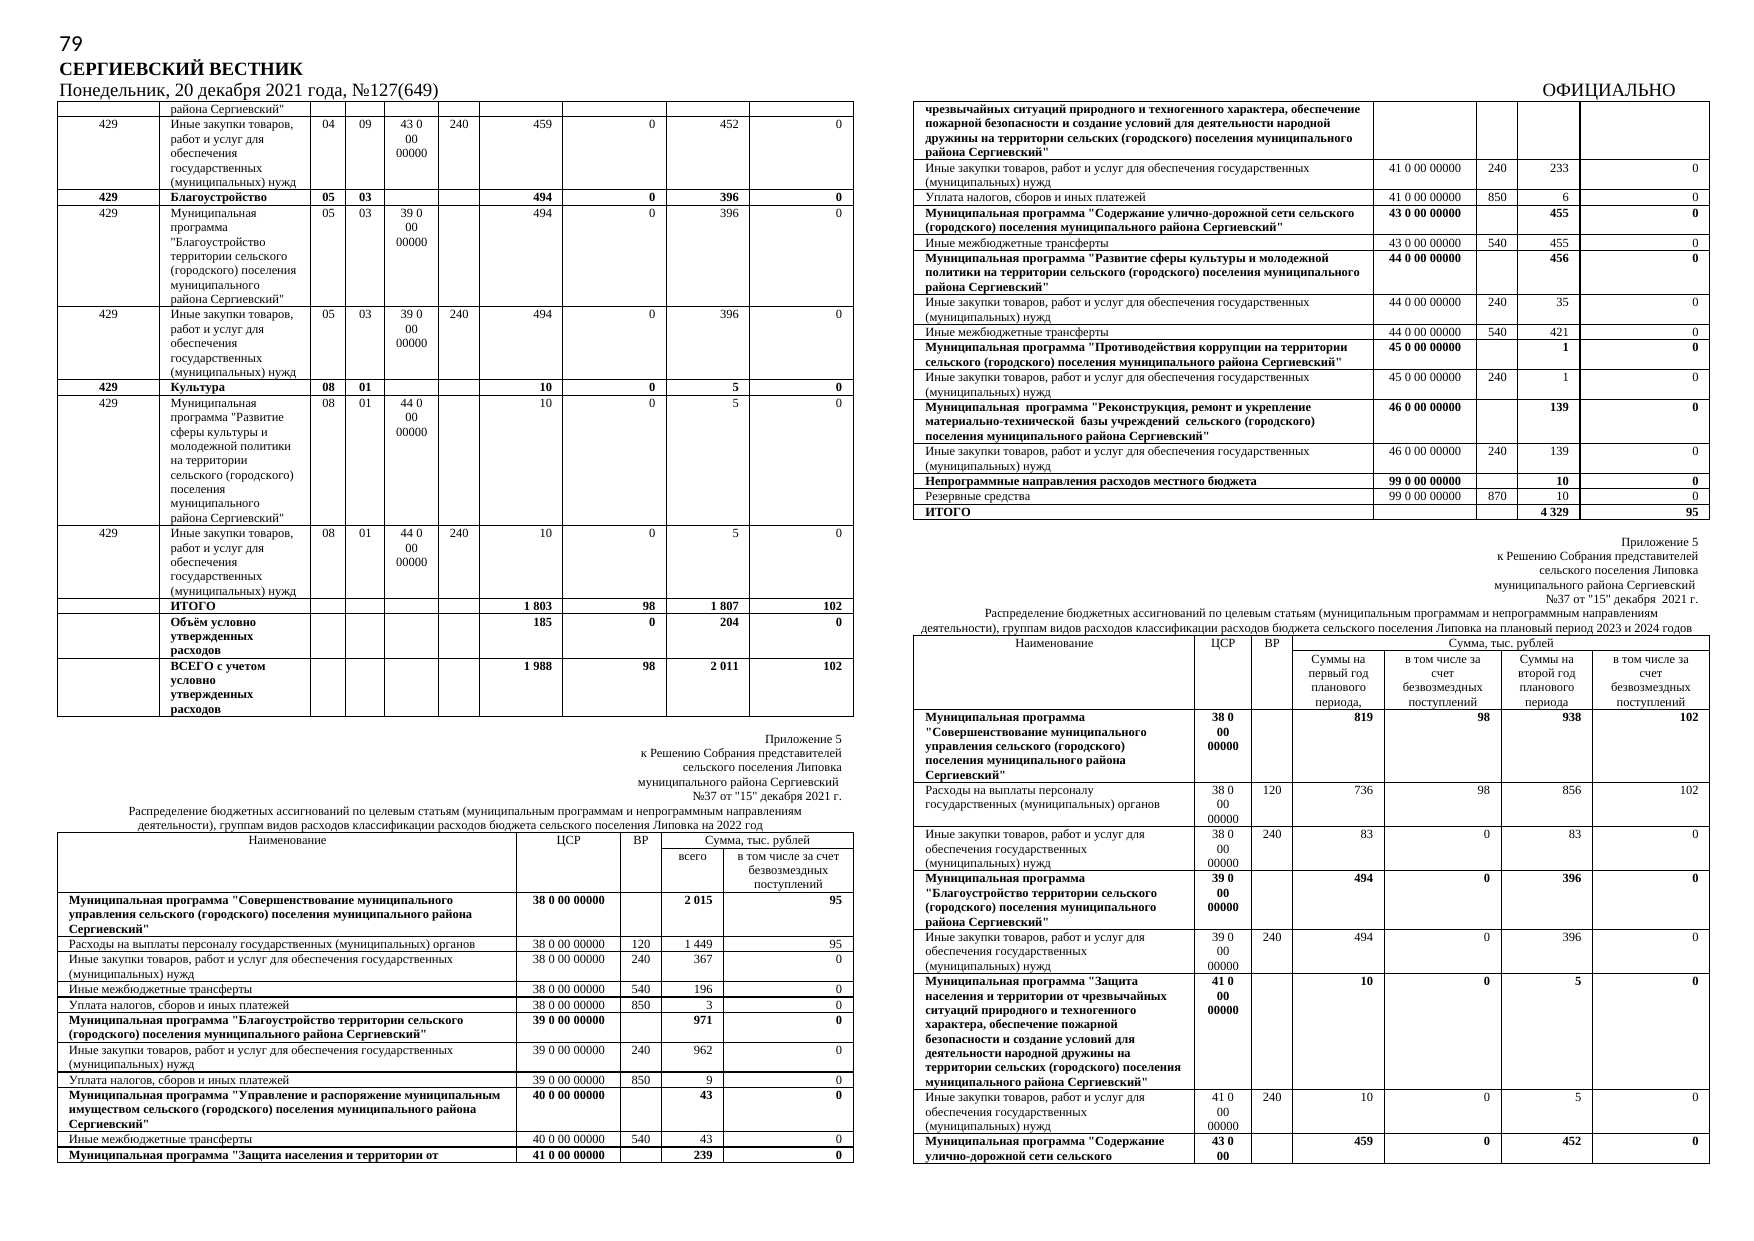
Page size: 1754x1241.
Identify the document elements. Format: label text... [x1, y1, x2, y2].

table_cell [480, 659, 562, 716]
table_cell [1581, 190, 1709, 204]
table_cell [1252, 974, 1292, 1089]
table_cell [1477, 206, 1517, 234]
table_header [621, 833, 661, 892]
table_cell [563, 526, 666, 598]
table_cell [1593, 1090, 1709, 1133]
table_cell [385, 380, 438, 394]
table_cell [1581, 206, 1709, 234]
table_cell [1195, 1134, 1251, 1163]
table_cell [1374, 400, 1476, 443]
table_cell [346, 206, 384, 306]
text Распределение бюджетных ассигнований по целевым статьям (муниципальным программам и непрограммным направлениям деятельности), группам видов расходов классификации расходов бюджета сельского поселения Липовка на плановый период 2023 и 2024 годов [915, 606, 1698, 635]
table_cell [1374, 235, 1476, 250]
text сельского поселения Липовка [915, 563, 1698, 577]
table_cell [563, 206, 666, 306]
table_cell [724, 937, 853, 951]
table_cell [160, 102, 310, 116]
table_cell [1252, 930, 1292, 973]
text муниципального района Сергиевский [915, 577, 1698, 592]
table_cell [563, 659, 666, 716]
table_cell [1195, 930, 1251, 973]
text №37 от "15" декабря 2021 г. [59, 789, 842, 803]
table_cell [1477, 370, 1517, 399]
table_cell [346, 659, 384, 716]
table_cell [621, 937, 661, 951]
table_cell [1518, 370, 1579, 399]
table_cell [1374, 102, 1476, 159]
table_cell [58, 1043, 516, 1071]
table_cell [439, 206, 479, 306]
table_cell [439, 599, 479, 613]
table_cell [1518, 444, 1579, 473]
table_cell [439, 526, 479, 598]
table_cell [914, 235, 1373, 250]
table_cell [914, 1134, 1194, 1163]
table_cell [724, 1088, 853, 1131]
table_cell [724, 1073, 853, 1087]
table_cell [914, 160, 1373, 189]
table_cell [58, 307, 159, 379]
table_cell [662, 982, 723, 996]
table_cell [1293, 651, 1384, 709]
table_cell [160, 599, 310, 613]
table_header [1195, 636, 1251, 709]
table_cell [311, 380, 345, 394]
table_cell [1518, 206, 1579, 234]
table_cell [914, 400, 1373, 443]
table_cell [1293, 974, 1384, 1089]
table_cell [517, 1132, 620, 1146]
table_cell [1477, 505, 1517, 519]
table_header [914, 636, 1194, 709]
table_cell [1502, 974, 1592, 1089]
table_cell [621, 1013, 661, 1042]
text Приложение 5 [915, 534, 1698, 549]
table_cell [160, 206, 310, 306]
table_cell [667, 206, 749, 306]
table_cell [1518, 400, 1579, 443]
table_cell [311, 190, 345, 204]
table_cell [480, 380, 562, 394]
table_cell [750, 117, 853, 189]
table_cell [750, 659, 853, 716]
text муниципального района Сергиевский [59, 774, 842, 789]
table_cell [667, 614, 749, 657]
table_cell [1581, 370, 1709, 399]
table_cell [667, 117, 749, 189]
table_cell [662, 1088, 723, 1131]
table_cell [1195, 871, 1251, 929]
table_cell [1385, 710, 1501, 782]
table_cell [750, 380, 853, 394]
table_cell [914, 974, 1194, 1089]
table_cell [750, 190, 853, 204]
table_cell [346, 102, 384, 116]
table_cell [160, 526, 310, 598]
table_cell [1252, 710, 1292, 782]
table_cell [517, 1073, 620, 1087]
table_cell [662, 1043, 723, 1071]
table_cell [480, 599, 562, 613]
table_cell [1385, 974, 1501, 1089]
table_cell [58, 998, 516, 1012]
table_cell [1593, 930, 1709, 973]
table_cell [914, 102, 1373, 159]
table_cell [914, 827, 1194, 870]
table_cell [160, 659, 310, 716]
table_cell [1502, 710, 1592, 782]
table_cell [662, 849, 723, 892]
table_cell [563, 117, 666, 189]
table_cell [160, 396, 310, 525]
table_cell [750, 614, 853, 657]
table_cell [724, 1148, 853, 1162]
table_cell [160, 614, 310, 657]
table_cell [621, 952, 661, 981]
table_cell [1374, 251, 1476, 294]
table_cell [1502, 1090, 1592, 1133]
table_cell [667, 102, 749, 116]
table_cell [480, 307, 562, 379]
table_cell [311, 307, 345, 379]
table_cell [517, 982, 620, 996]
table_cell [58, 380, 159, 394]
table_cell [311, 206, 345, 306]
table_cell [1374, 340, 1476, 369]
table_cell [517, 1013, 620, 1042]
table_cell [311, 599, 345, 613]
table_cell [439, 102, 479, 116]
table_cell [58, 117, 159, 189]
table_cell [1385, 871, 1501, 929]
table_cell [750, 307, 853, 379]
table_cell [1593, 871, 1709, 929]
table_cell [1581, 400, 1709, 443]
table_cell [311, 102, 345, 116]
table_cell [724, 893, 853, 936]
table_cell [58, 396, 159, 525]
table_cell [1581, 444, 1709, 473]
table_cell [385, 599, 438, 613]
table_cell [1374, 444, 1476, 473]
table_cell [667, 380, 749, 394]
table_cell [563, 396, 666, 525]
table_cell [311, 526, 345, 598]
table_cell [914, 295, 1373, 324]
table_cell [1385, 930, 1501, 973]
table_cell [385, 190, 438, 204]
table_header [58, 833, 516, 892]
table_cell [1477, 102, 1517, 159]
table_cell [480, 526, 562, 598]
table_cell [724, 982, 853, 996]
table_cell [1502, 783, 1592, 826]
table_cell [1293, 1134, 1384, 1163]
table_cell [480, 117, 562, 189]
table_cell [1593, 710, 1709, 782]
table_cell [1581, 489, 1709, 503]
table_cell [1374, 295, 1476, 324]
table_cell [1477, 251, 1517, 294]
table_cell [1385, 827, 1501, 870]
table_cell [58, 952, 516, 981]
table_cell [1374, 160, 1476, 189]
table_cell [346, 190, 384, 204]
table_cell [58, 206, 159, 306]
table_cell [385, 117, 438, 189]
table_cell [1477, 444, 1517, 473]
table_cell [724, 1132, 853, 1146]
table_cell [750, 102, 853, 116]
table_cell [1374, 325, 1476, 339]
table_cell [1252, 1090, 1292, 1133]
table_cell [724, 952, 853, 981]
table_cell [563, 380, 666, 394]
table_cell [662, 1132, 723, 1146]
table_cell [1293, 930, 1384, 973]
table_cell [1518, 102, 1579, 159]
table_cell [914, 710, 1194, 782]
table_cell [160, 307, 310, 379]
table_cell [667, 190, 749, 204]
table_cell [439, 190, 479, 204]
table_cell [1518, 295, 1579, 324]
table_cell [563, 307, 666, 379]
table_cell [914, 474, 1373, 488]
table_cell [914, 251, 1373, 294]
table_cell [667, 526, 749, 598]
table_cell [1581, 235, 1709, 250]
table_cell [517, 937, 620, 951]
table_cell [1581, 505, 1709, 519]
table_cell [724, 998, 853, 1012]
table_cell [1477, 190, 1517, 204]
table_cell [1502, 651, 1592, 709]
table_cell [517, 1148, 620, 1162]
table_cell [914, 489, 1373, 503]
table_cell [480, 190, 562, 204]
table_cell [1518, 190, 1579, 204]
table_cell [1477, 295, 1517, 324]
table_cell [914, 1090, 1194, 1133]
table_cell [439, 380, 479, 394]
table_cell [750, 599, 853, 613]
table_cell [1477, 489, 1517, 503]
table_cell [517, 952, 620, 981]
text сельского поселения Липовка [59, 760, 842, 774]
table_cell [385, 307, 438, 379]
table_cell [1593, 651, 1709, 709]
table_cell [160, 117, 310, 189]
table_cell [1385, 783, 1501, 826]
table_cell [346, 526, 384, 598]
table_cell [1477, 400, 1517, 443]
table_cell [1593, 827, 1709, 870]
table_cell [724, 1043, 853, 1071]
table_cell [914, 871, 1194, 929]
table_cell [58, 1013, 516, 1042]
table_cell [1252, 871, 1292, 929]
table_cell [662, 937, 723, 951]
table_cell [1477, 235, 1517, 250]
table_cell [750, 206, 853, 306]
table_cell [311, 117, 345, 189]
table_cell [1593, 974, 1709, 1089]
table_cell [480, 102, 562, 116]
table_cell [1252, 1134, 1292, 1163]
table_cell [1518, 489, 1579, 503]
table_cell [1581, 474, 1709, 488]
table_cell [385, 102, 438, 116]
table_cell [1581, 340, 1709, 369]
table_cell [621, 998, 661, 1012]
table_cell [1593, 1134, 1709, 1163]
text к Решению Собрания представителей [915, 549, 1698, 563]
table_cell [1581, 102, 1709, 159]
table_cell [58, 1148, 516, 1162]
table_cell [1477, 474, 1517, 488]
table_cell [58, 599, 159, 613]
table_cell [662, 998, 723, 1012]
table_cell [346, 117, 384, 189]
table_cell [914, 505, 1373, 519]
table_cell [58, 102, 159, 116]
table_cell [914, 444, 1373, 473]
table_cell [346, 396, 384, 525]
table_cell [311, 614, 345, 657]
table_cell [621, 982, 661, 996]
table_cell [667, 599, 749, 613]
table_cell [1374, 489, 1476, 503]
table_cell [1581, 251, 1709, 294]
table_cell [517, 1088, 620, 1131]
text Распределение бюджетных ассигнований по целевым статьям (муниципальным программам и непрограммным направлениям деятельности), группам видов расходов классификации расходов бюджета сельского поселения Липовка на 2022 год [59, 803, 842, 832]
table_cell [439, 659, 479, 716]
text к Решению Собрания представителей [59, 746, 842, 760]
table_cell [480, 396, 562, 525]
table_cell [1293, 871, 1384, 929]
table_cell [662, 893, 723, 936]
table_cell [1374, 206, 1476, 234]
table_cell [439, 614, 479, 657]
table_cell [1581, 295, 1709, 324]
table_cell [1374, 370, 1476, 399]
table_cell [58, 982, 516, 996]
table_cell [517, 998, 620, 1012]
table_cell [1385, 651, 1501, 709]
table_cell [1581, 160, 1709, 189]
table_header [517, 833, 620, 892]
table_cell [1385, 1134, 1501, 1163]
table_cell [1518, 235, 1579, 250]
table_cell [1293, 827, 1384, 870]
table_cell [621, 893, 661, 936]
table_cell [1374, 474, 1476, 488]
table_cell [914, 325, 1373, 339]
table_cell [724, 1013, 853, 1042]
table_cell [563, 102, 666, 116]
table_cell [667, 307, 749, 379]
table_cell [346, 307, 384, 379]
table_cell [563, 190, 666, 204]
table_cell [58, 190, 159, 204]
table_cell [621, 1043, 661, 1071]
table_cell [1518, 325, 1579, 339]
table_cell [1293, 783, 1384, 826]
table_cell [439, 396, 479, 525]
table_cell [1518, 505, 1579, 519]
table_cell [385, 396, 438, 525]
text №37 от "15" декабря 2021 г. [915, 592, 1698, 606]
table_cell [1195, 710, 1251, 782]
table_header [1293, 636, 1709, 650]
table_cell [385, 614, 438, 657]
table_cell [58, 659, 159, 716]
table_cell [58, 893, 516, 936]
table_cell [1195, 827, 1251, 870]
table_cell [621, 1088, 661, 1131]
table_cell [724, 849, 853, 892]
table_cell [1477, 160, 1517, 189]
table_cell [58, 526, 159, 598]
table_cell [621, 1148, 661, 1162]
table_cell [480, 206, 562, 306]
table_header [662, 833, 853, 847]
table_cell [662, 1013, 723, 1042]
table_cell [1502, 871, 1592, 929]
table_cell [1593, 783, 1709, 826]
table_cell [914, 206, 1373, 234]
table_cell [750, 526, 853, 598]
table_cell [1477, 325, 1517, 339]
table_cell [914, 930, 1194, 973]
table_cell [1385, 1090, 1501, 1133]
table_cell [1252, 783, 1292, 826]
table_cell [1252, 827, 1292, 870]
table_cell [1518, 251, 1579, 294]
text Приложение 5 [59, 731, 842, 746]
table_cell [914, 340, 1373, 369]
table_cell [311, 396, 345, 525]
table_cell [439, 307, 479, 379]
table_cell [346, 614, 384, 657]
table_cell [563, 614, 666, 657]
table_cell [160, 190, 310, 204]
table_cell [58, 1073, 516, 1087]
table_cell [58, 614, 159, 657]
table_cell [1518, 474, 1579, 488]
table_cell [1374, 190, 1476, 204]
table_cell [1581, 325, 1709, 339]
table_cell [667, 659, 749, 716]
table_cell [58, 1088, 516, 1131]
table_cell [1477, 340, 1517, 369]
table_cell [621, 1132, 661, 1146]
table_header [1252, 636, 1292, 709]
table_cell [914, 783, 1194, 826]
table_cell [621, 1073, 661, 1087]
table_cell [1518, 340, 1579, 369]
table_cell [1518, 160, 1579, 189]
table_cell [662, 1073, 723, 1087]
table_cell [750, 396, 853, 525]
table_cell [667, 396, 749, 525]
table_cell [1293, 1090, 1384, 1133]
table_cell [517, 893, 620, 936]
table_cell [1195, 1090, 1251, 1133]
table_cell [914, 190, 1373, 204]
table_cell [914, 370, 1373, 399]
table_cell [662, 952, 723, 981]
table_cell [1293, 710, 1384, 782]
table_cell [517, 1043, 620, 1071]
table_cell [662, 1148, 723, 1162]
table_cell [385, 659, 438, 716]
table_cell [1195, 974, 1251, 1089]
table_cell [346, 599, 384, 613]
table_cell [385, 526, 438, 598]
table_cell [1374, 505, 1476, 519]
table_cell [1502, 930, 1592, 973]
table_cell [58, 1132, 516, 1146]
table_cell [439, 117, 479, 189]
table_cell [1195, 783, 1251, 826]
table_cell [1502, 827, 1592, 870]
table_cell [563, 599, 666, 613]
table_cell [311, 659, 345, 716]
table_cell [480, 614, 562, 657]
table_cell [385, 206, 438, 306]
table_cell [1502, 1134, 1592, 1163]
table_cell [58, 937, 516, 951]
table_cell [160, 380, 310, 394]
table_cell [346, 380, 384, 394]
